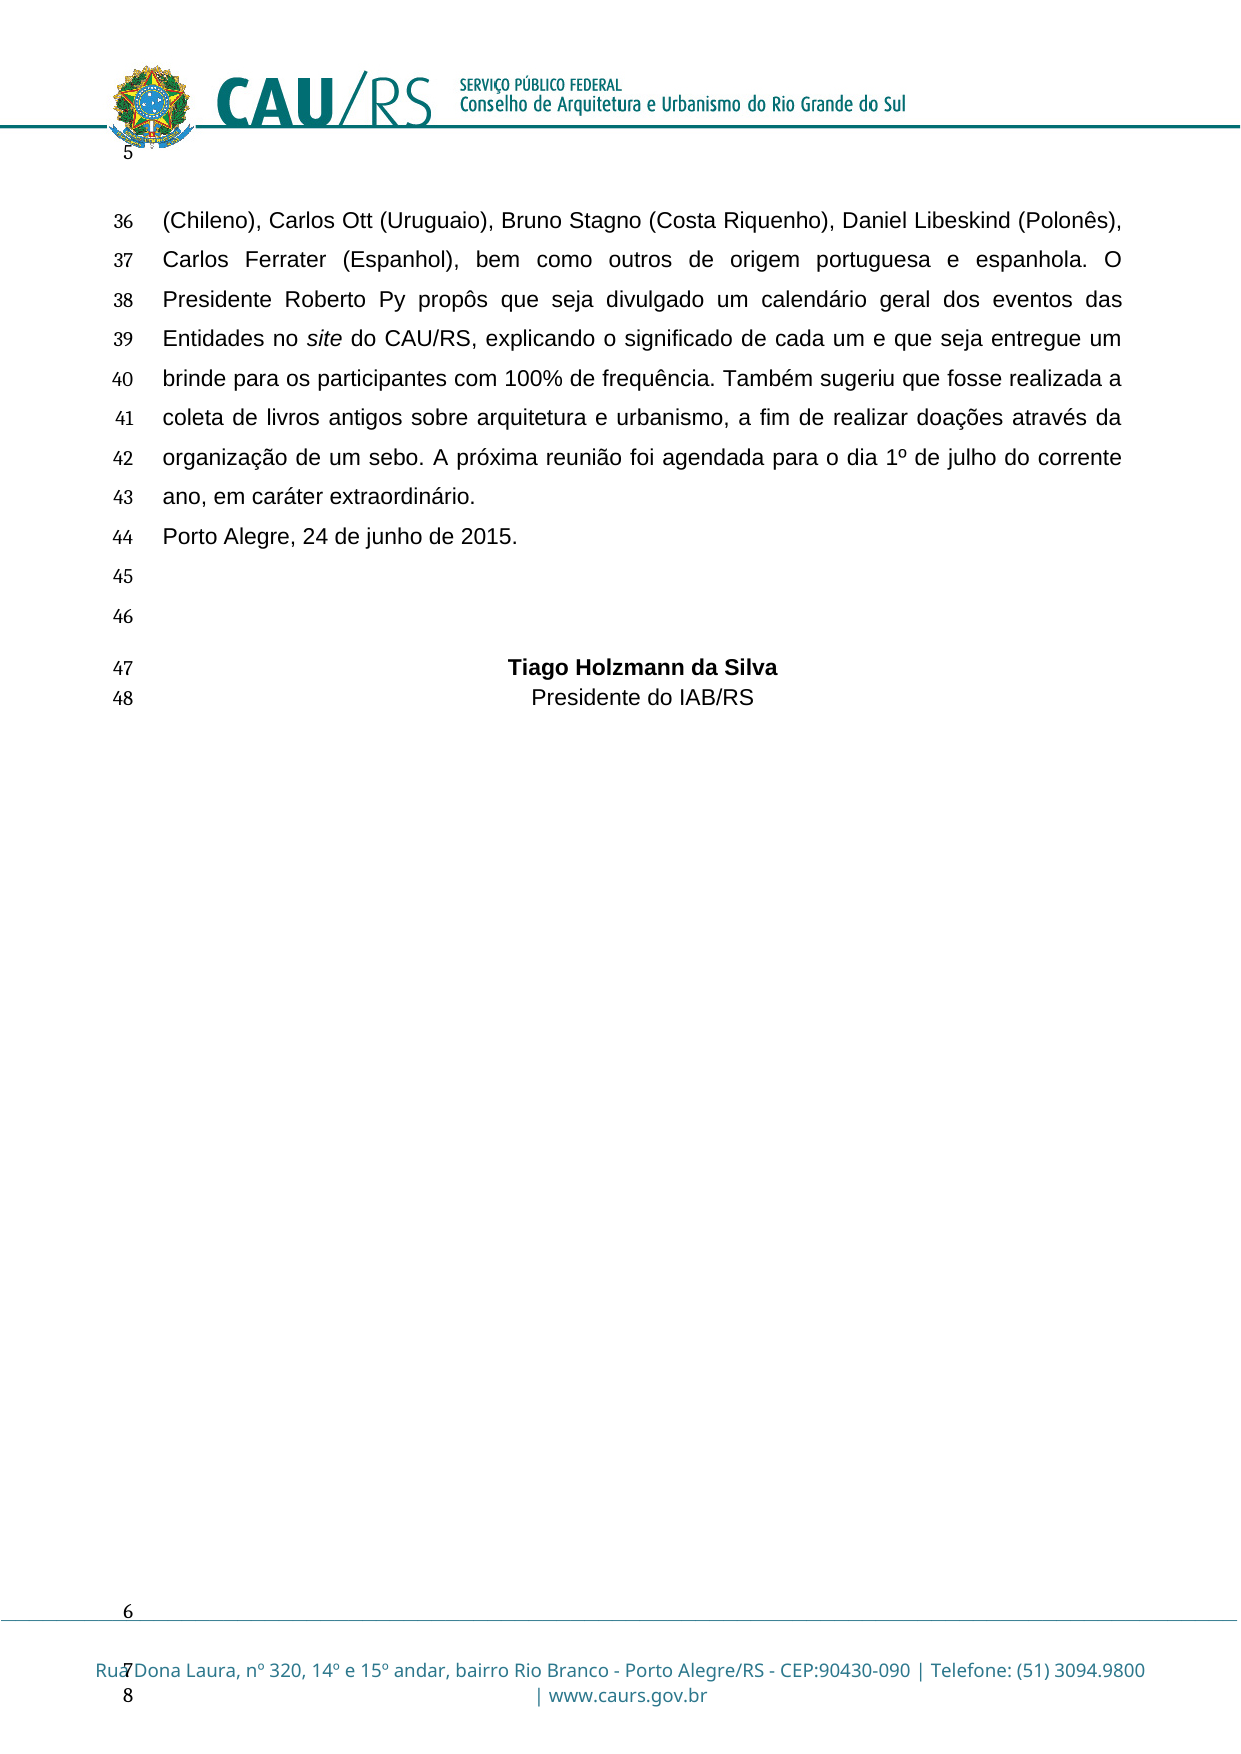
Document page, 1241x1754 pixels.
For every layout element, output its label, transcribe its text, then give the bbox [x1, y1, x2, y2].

text Tiago Holzmann da Silva [162, 653, 1123, 680]
text Porto Alegre, 24 de junho de 2015. [162, 523, 1123, 549]
picture [0, 0, 1241, 160]
text Presidente do IAB/RS [162, 684, 1123, 710]
